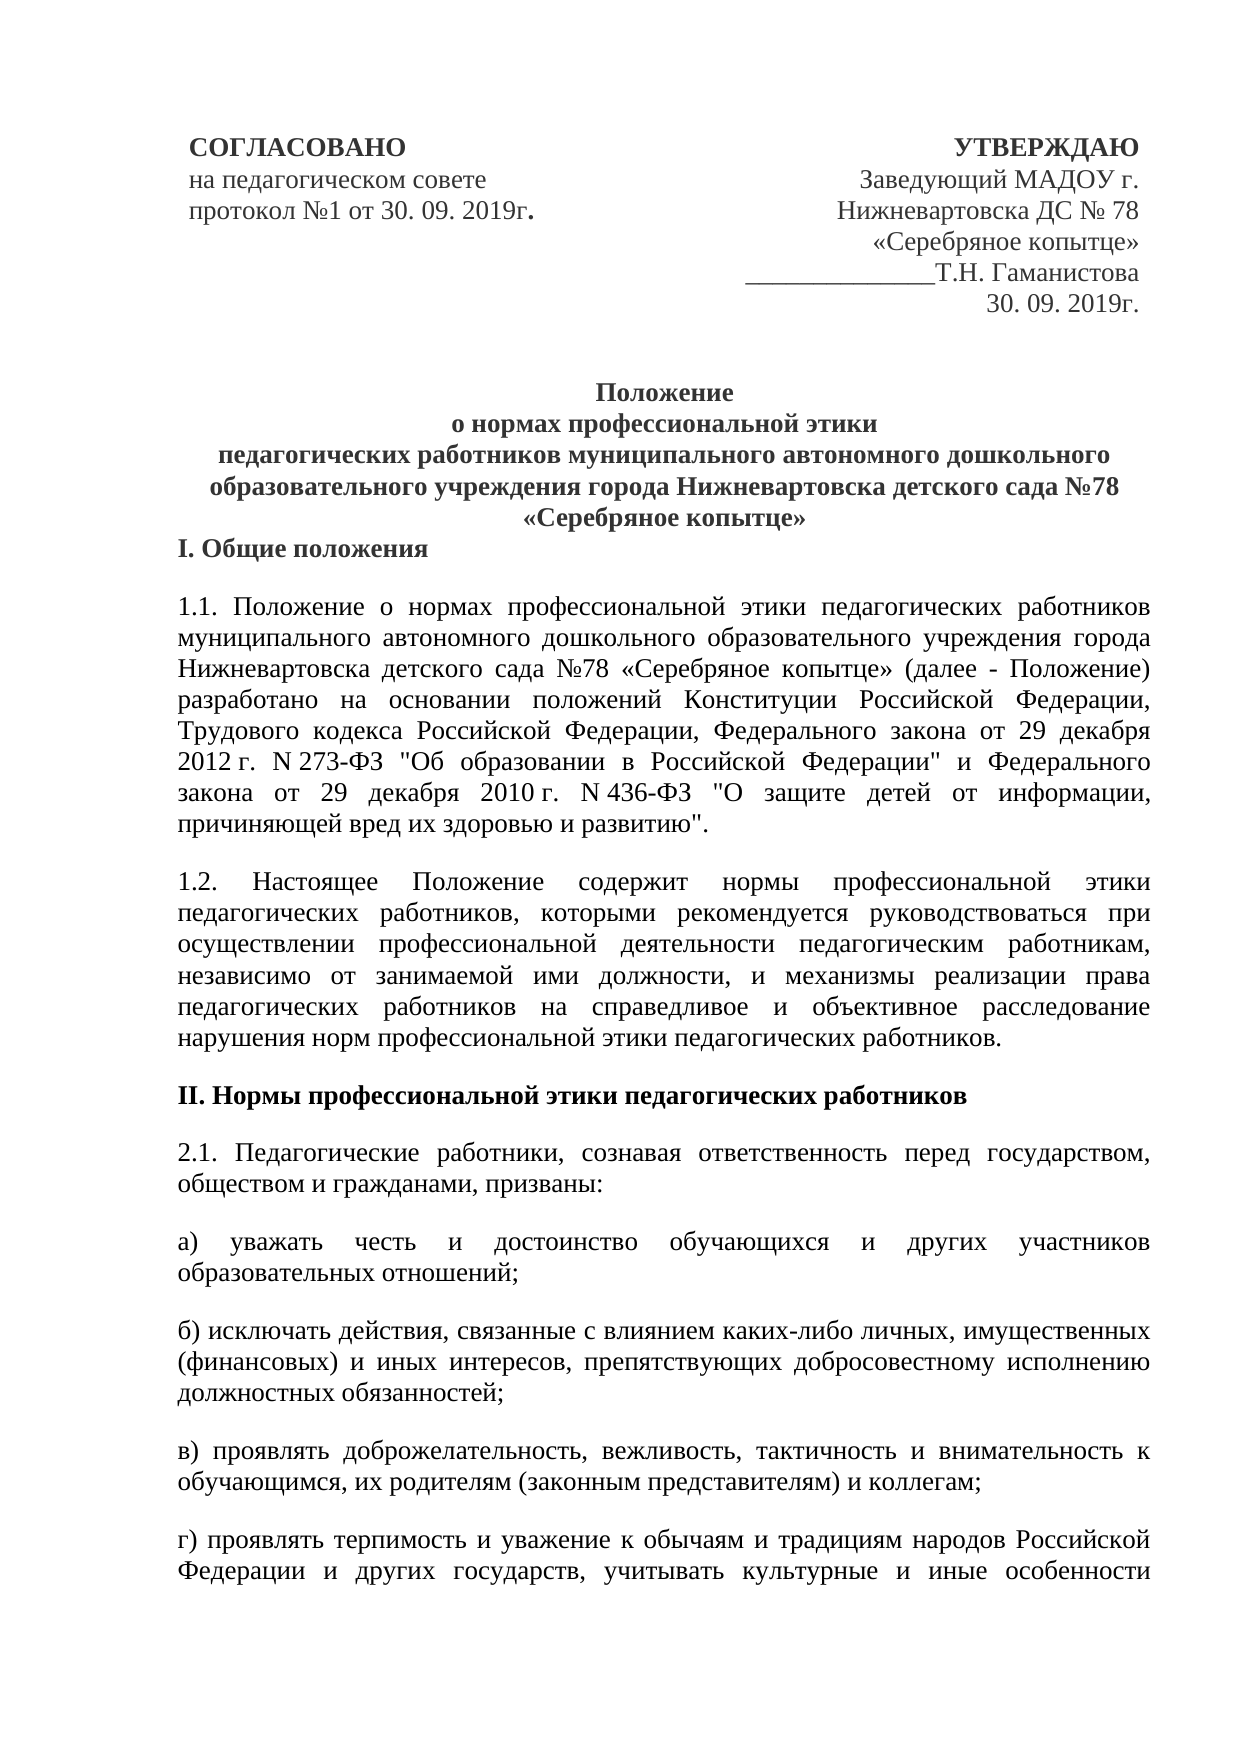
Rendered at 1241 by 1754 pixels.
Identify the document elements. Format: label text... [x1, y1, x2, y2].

text б) исключать действия, связанные с влиянием каких-либо личных, имущественных (финансовых) и иных интересов, препятствующих добросовестному исполнению должностных обязанностей; [177, 1314, 1152, 1408]
text Положение [177, 376, 1152, 407]
table_header СОГЛАСОВАНО [177, 132, 664, 163]
text а) уважать честь и достоинство обучающихся и других участников образовательных отношений; [177, 1225, 1152, 1288]
table_cell Заведующий МАДОУ г. Нижневартовска ДС № 78 «Серебряное копытце» ______________Т.Н. Гаманистова 30. 09. 2019г. [664, 163, 1151, 318]
text о нормах профессиональной этики [177, 407, 1152, 438]
text в) проявлять доброжелательность, вежливость, тактичность и внимательность к обучающимся, их родителям (законным представителям) и коллегам; [177, 1434, 1152, 1496]
text I. Общие положения [177, 532, 1152, 563]
text II. Нормы профессиональной этики педагогических работников [177, 1079, 1152, 1110]
table_cell на педагогическом совете протокол №1 от 30. 09. 2019г. [177, 163, 664, 318]
text 2.1. Педагогические работники, сознавая ответственность перед государством, обществом и гражданами, призваны: [177, 1136, 1152, 1199]
text 1.1. Положение о нормах профессиональной этики педагогических работников муниципального автономного дошкольного образовательного учреждения города Нижневартовска детского сада №78 «Серебряное копытце» (далее - Положение) разработано на основании положений Конституции Российской Федерации, Трудового кодекса Российской Федерации, Федерального закона от 29 декабря 2012 г. N 273-ФЗ "Об образовании в Российской Федерации" и Федерального закона от 29 декабря 2010 г. N 436-ФЗ "О защите детей от информации, причиняющей вред их здоровью и развитию". [177, 589, 1152, 839]
text 1.2. Настоящее Положение содержит нормы профессиональной этики педагогических работников, которыми рекомендуется руководствоваться при осуществлении профессиональной деятельности педагогическим работникам, независимо от занимаемой ими должности, и механизмы реализации права педагогических работников на справедливое и объективное расследование нарушения норм профессиональной этики педагогических работников. [177, 865, 1152, 1052]
text «Серебряное копытце» [177, 501, 1152, 532]
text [177, 1523, 1152, 1585]
text педагогических работников муниципального автономного дошкольного образовательного учреждения города Нижневартовска детского сада №78 [177, 438, 1152, 501]
table_header УТВЕРЖДАЮ [664, 132, 1151, 163]
